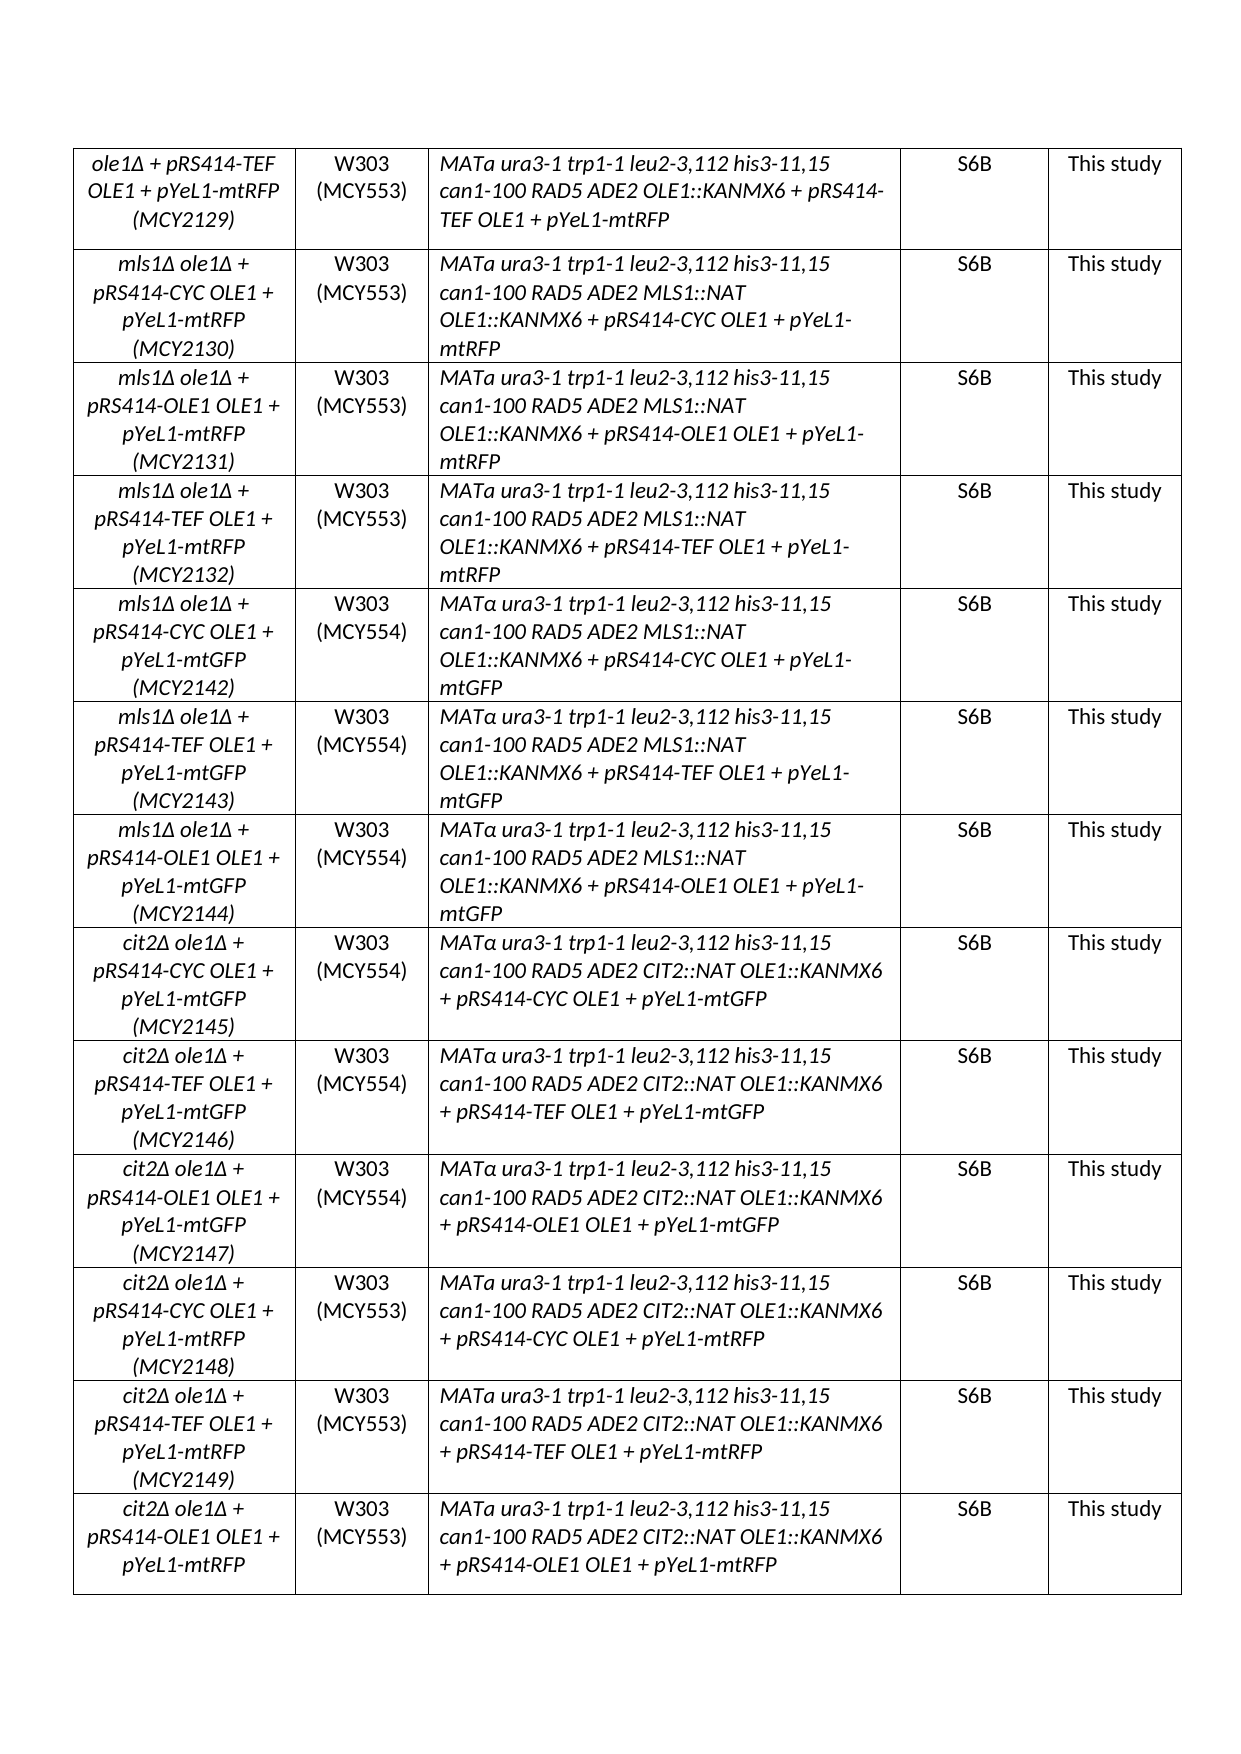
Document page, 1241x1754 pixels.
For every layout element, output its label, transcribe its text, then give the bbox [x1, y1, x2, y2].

table_cell MATα ura3-1 trp1-1 leu2-3,112 his3-11,15 can1-100 RAD5 ADE2 CIT2::NAT OLE1::KANMX6 + pRS414-TEF OLE1 + pYeL1-mtGFP [429, 1041, 900, 1153]
table_cell cit2∆ ole1∆ + pRS414-CYC OLE1 + pYeL1-mtRFP (MCY2148) [74, 1268, 295, 1380]
table_cell W303 (MCY553) [296, 1268, 428, 1380]
table_cell W303 (MCY554) [296, 702, 428, 814]
table_cell This study [1049, 815, 1181, 927]
table_cell mls1∆ ole1∆ + pRS414-OLE1 OLE1 + pYeL1-mtRFP (MCY2131) [74, 363, 295, 475]
table_cell S6B [901, 1041, 1048, 1153]
table_cell This study [1049, 1268, 1181, 1380]
table_cell W303 (MCY553) [296, 1494, 428, 1594]
table_cell cit2∆ ole1∆ + pRS414-TEF OLE1 + pYeL1-mtGFP (MCY2146) [74, 1041, 295, 1153]
table_cell MATa ura3-1 trp1-1 leu2-3,112 his3-11,15 can1-100 RAD5 ADE2 CIT2::NAT OLE1::KANMX6 + pRS414-CYC OLE1 + pYeL1-mtRFP [429, 1268, 900, 1380]
table_cell S6B [901, 1268, 1048, 1380]
table_cell MATα ura3-1 trp1-1 leu2-3,112 his3-11,15 can1-100 RAD5 ADE2 CIT2::NAT OLE1::KANMX6 + pRS414-CYC OLE1 + pYeL1-mtGFP [429, 928, 900, 1040]
table_cell S6B [901, 363, 1048, 475]
table_cell mls1∆ ole1∆ + pRS414-CYC OLE1 + pYeL1-mtRFP (MCY2130) [74, 250, 295, 362]
table_cell MATa ura3-1 trp1-1 leu2-3,112 his3-11,15 can1-100 RAD5 ADE2 MLS1::NAT OLE1::KANMX6 + pRS414-CYC OLE1 + pYeL1-mtRFP [429, 250, 900, 362]
table_cell W303 (MCY553) [296, 1381, 428, 1493]
table_cell ole1∆ + pRS414-TEF OLE1 + pYeL1-mtRFP (MCY2129) [74, 149, 295, 248]
table_cell W303 (MCY553) [296, 363, 428, 475]
table_cell W303 (MCY554) [296, 589, 428, 701]
table_cell W303 (MCY554) [296, 815, 428, 927]
table_cell S6B [901, 476, 1048, 588]
table_cell This study [1049, 702, 1181, 814]
table_cell S6B [901, 1155, 1048, 1267]
table_cell S6B [901, 589, 1048, 701]
table_cell This study [1049, 250, 1181, 362]
table_cell W303 (MCY553) [296, 250, 428, 362]
table_cell MATa ura3-1 trp1-1 leu2-3,112 his3-11,15 can1-100 RAD5 ADE2 MLS1::NAT OLE1::KANMX6 + pRS414-TEF OLE1 + pYeL1-mtRFP [429, 476, 900, 588]
table_cell mls1∆ ole1∆ + pRS414-TEF OLE1 + pYeL1-mtRFP (MCY2132) [74, 476, 295, 588]
table_cell mls1∆ ole1∆ + pRS414-OLE1 OLE1 + pYeL1-mtGFP (MCY2144) [74, 815, 295, 927]
table_cell W303 (MCY554) [296, 1155, 428, 1267]
table_cell This study [1049, 363, 1181, 475]
table_cell This study [1049, 1381, 1181, 1493]
table_cell S6B [901, 815, 1048, 927]
table_cell S6B [901, 1494, 1048, 1594]
table_cell MATa ura3-1 trp1-1 leu2-3,112 his3-11,15 can1-100 RAD5 ADE2 OLE1::KANMX6 + pRS414-TEF OLE1 + pYeL1-mtRFP [429, 149, 900, 248]
table_cell W303 (MCY554) [296, 1041, 428, 1153]
table_cell S6B [901, 250, 1048, 362]
table_cell MATa ura3-1 trp1-1 leu2-3,112 his3-11,15 can1-100 RAD5 ADE2 MLS1::NAT OLE1::KANMX6 + pRS414-OLE1 OLE1 + pYeL1-mtRFP [429, 363, 900, 475]
table_cell cit2∆ ole1∆ + pRS414-OLE1 OLE1 + pYeL1-mtGFP (MCY2147) [74, 1155, 295, 1267]
table_cell W303 (MCY554) [296, 928, 428, 1040]
table_cell W303 (MCY553) [296, 476, 428, 588]
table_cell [429, 1494, 900, 1594]
table_cell mls1∆ ole1∆ + pRS414-TEF OLE1 + pYeL1-mtGFP (MCY2143) [74, 702, 295, 814]
table_cell cit2∆ ole1∆ + pRS414-CYC OLE1 + pYeL1-mtGFP (MCY2145) [74, 928, 295, 1040]
table_cell cit2∆ ole1∆ + pRS414-TEF OLE1 + pYeL1-mtRFP (MCY2149) [74, 1381, 295, 1493]
table_cell mls1∆ ole1∆ + pRS414-CYC OLE1 + pYeL1-mtGFP (MCY2142) [74, 589, 295, 701]
table_cell This study [1049, 1494, 1181, 1594]
table_cell This study [1049, 928, 1181, 1040]
table_cell S6B [901, 1381, 1048, 1493]
table_cell This study [1049, 1155, 1181, 1267]
table_cell This study [1049, 149, 1181, 248]
table_cell S6B [901, 928, 1048, 1040]
table_cell S6B [901, 149, 1048, 248]
table_cell S6B [901, 702, 1048, 814]
table_cell MATα ura3-1 trp1-1 leu2-3,112 his3-11,15 can1-100 RAD5 ADE2 CIT2::NAT OLE1::KANMX6 + pRS414-OLE1 OLE1 + pYeL1-mtGFP [429, 1155, 900, 1267]
table_cell MATa ura3-1 trp1-1 leu2-3,112 his3-11,15 can1-100 RAD5 ADE2 CIT2::NAT OLE1::KANMX6 + pRS414-TEF OLE1 + pYeL1-mtRFP [429, 1381, 900, 1493]
table_cell This study [1049, 589, 1181, 701]
table_cell MATα ura3-1 trp1-1 leu2-3,112 his3-11,15 can1-100 RAD5 ADE2 MLS1::NAT OLE1::KANMX6 + pRS414-TEF OLE1 + pYeL1-mtGFP [429, 702, 900, 814]
table_cell MATα ura3-1 trp1-1 leu2-3,112 his3-11,15 can1-100 RAD5 ADE2 MLS1::NAT OLE1::KANMX6 + pRS414-CYC OLE1 + pYeL1-mtGFP [429, 589, 900, 701]
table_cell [74, 1494, 295, 1594]
table_cell MATα ura3-1 trp1-1 leu2-3,112 his3-11,15 can1-100 RAD5 ADE2 MLS1::NAT OLE1::KANMX6 + pRS414-OLE1 OLE1 + pYeL1-mtGFP [429, 815, 900, 927]
table_cell W303 (MCY553) [296, 149, 428, 248]
table_cell This study [1049, 476, 1181, 588]
table_cell This study [1049, 1041, 1181, 1153]
